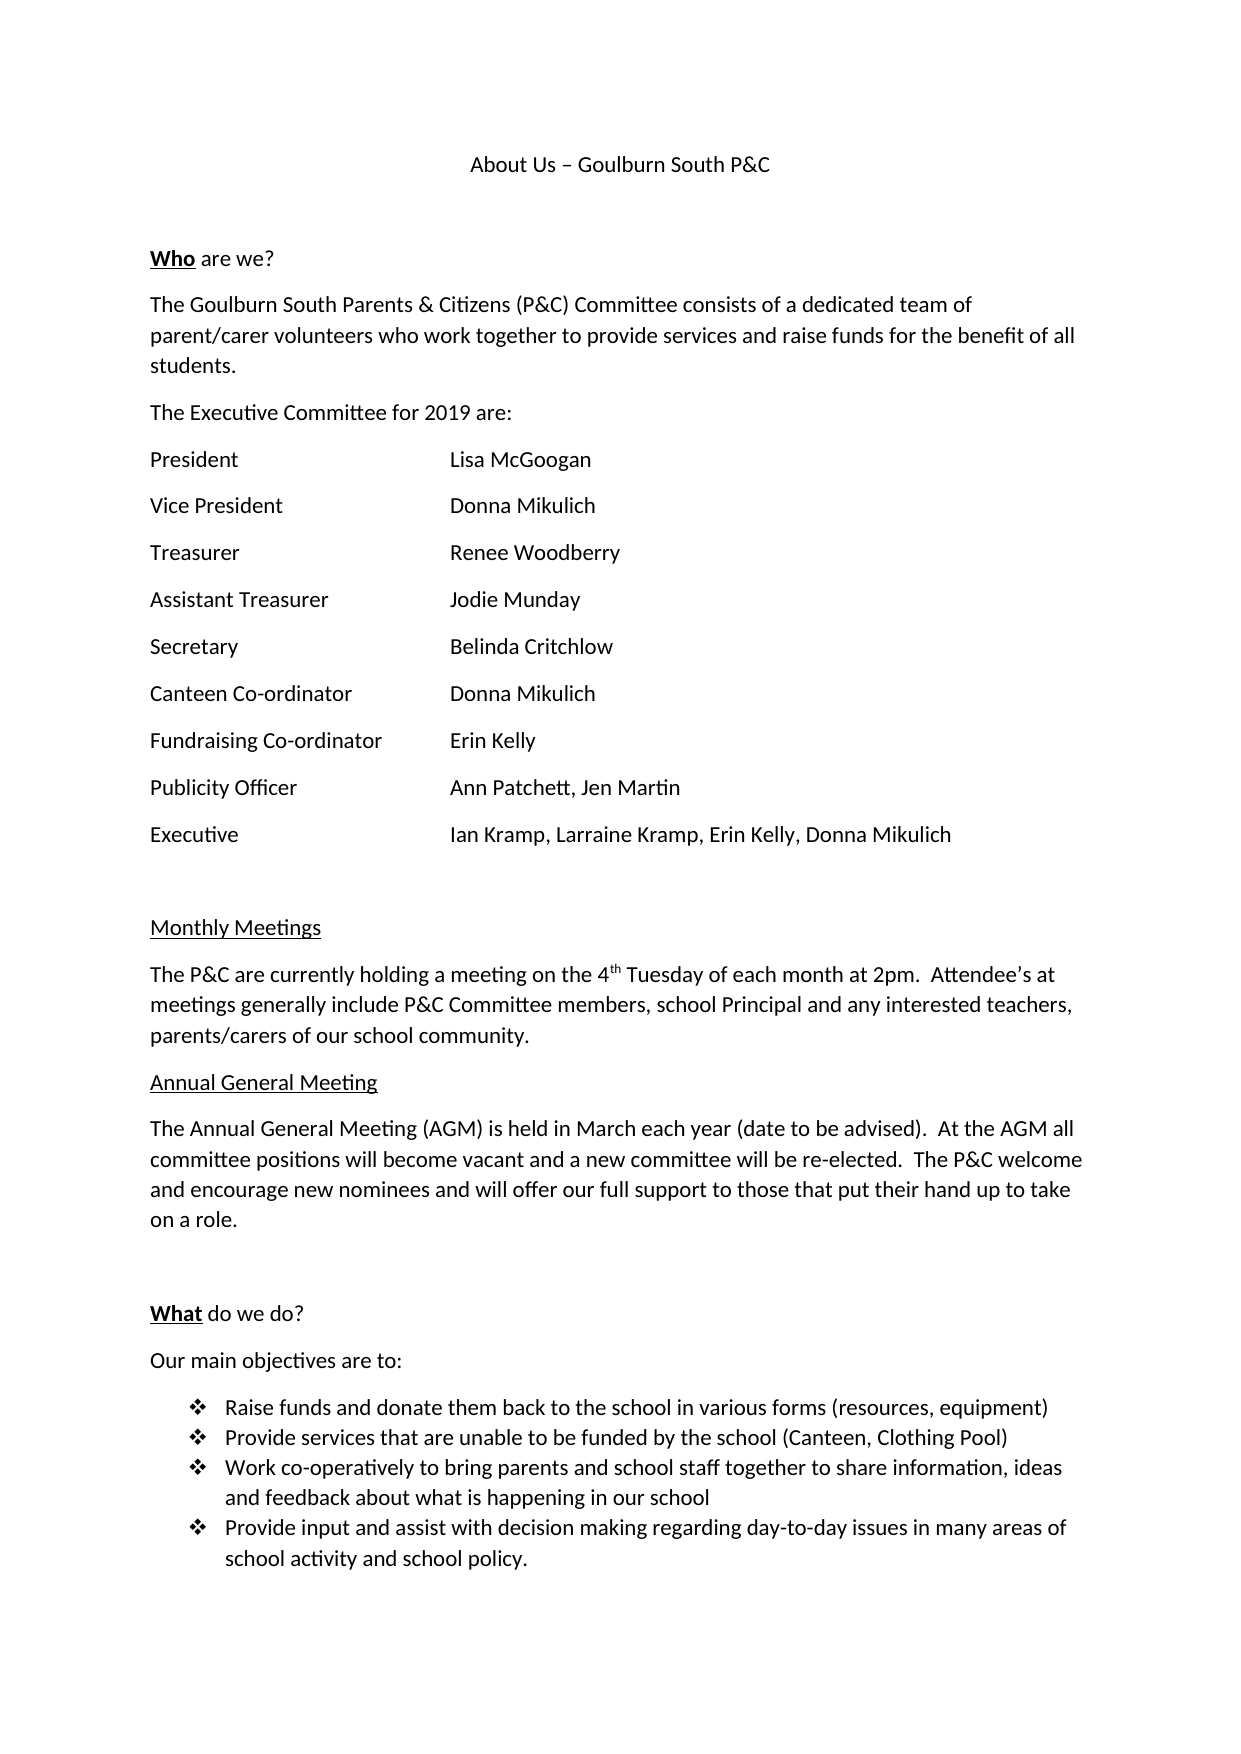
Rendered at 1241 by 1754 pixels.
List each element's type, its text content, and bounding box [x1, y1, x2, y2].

text What do we do? [150, 1299, 1090, 1327]
text Canteen Co-ordinator Donna Mikulich [150, 679, 1090, 707]
text Publicity Officer Ann Patchett, Jen Martin [150, 773, 1090, 801]
text Treasurer Renee Woodberry [150, 538, 1090, 567]
text Annual General Meeting [150, 1068, 1090, 1096]
text Monthly Meetings [150, 913, 1090, 942]
text About Us – Goulburn South P&C [150, 150, 1090, 178]
text The Annual General Meeting (AGM) is held in March each year (date to be advised). At the AGM all committee positions will become vacant and a new committee will be re-elected. The P&C welcome and encourage new nominees and will offer our full support to those that put their hand up to take on a role. [150, 1114, 1090, 1233]
text Assistant Treasurer Jodie Munday [150, 585, 1090, 613]
text Who are we? [150, 244, 1090, 272]
text Secretary Belinda Critchlow [150, 632, 1090, 660]
list Provide input and assist with decision making regarding day-to-day issues in many areas of school activity and school policy. [187, 1513, 1090, 1572]
list Provide services that are unable to be funded by the school (Canteen, Clothing Pool) [187, 1423, 1090, 1451]
list Work co-operatively to bring parents and school staff together to share information, ideas and feedback about what is happening in our school [187, 1453, 1090, 1511]
text Vice President Donna Mikulich [150, 492, 1090, 520]
text The Executive Committee for 2019 are: [150, 398, 1090, 426]
text President Lisa McGoogan [150, 445, 1090, 473]
text Fundraising Co-ordinator Erin Kelly [150, 726, 1090, 754]
text The P&C are currently holding a meeting on the 4th Tuesday of each month at 2pm. Attendee’s at meetings generally include P&C Committee members, school Principal and any interested teachers, parents/carers of our school community. [150, 960, 1090, 1049]
text Our main objectives are to: [150, 1346, 1090, 1374]
list Raise funds and donate them back to the school in various forms (resources, equipment) [187, 1393, 1090, 1421]
text The Goulburn South Parents & Citizens (P&C) Committee consists of a dedicated team of parent/carer volunteers who work together to provide services and raise funds for the benefit of all students. [150, 291, 1090, 379]
text Executive Ian Kramp, Larraine Kramp, Erin Kelly, Donna Mikulich [150, 820, 1090, 848]
